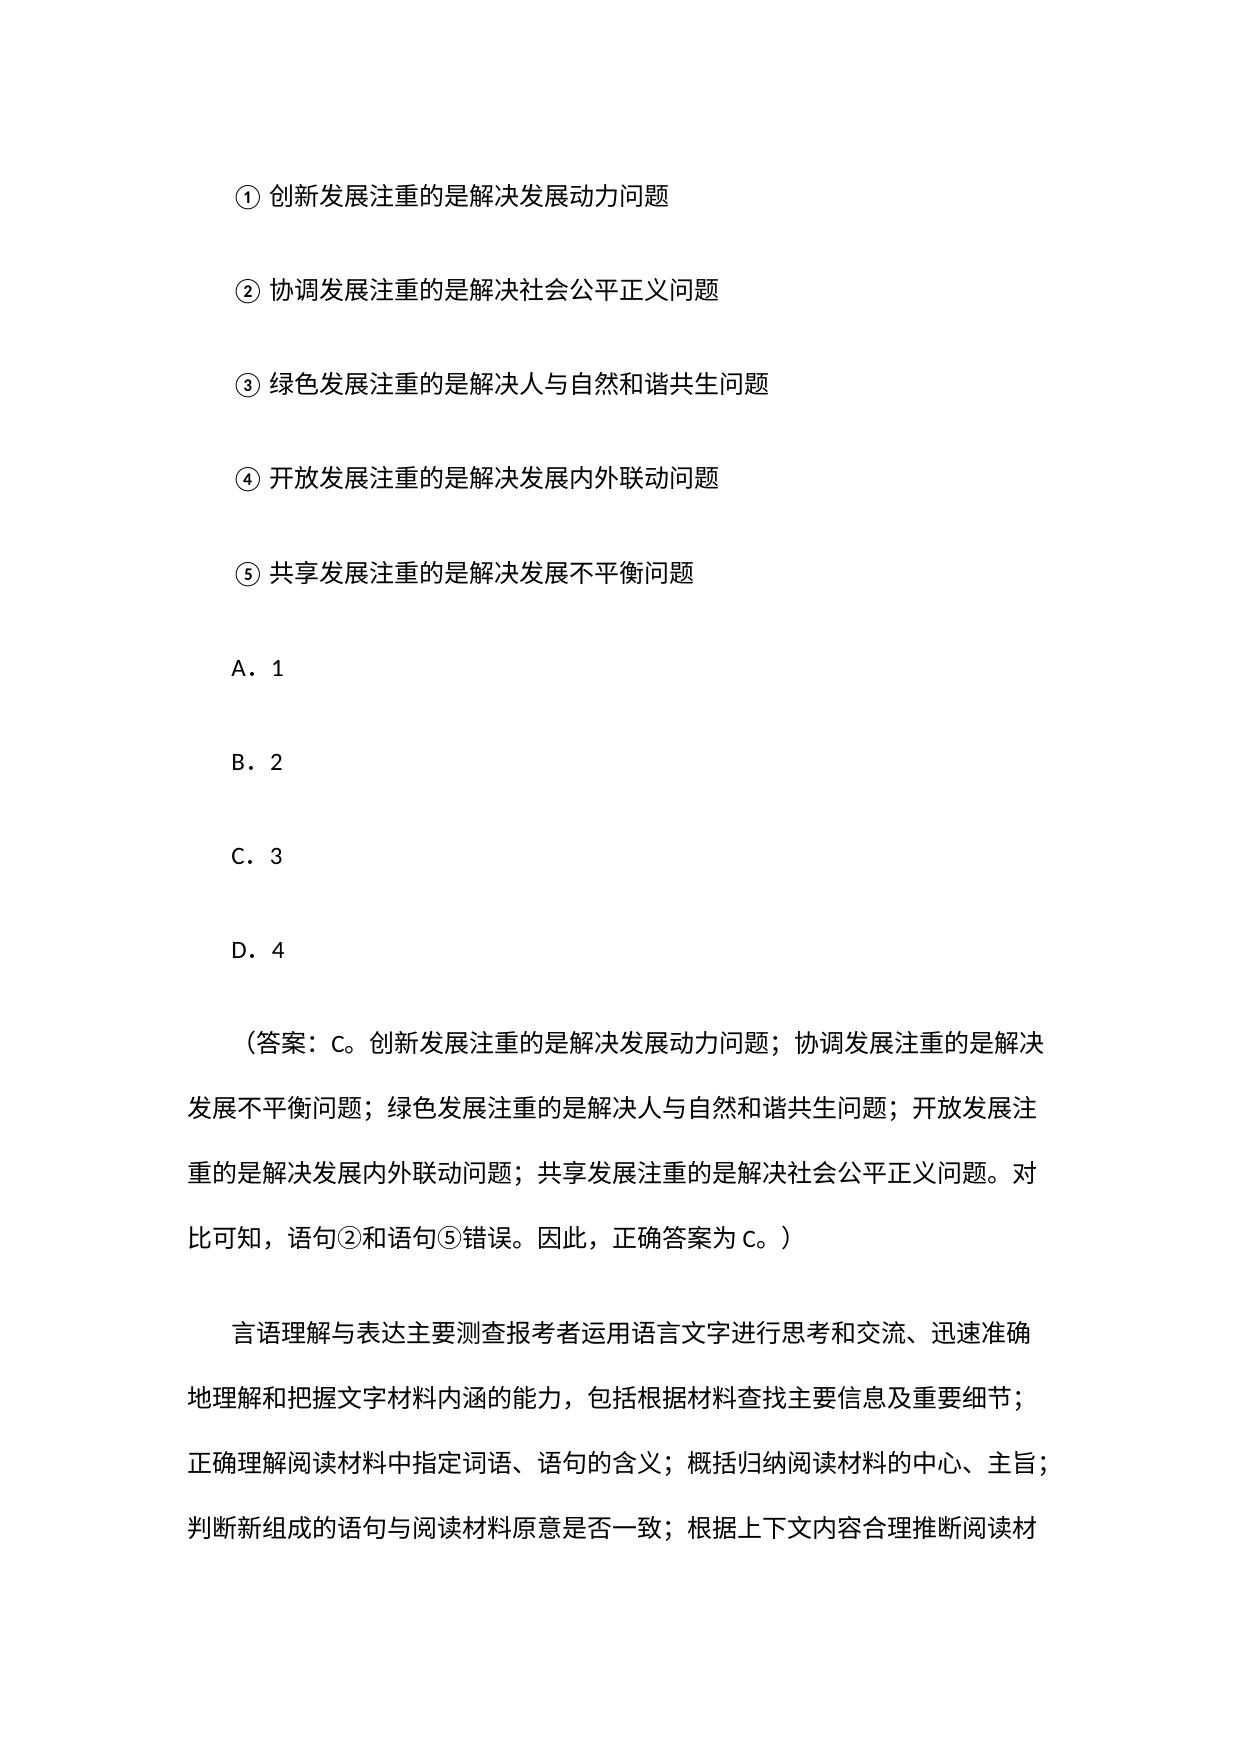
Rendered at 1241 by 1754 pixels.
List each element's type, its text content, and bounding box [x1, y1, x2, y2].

text ⑤共享发展注重的是解决发展不平衡问题 [187, 539, 1053, 604]
text D．4 [187, 915, 1053, 980]
text ①创新发展注重的是解决发展动力问题 [187, 162, 1053, 227]
text A．1 [187, 633, 1053, 698]
text B．2 [187, 727, 1053, 792]
text ②协调发展注重的是解决社会公平正义问题 [187, 256, 1053, 321]
text ④开放发展注重的是解决发展内外联动问题 [187, 444, 1053, 509]
text （答案：C。创新发展注重的是解决发展动力问题；协调发展注重的是解决发展不平衡问题；绿色发展注重的是解决人与自然和谐共生问题；开放发展注重的是解决发展内外联动问题；共享发展注重的是解决社会公平正义问题。对比可知，语句②和语句⑤错误。因此，正确答案为C。） [187, 1009, 1053, 1269]
text ③绿色发展注重的是解决人与自然和谐共生问题 [187, 350, 1053, 415]
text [187, 1299, 1053, 1559]
text C．3 [187, 821, 1053, 886]
